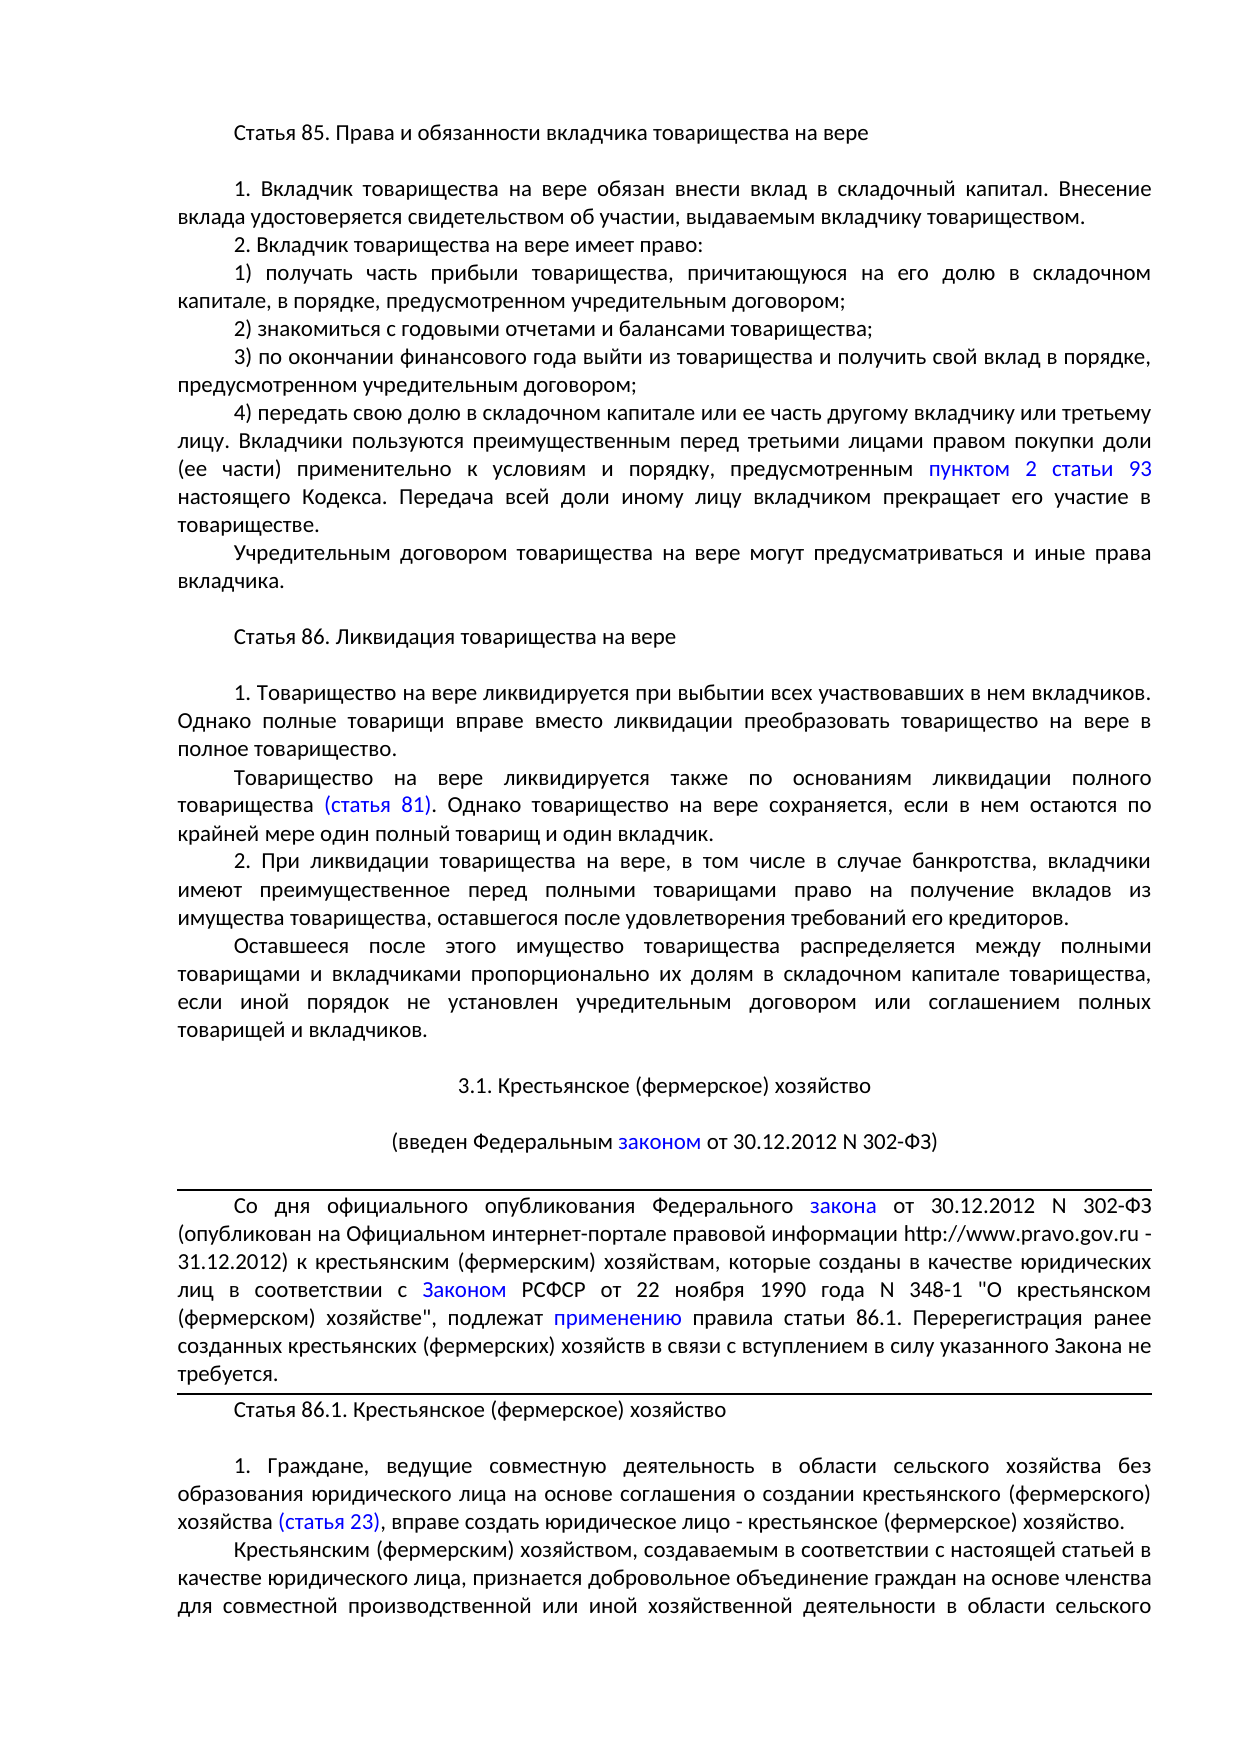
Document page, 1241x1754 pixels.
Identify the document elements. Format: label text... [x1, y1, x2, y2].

text Оставшееся после этого имущество товарищества распределяется между полными товарищами и вкладчиками пропорционально их долям в складочном капитале товарищества, если иной порядок не установлен учредительным договором или соглашением полных товарищей и вкладчиков. [177, 931, 1152, 1043]
text Статья 86. Ликвидация товарищества на вере [177, 622, 1152, 651]
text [177, 1535, 1152, 1619]
text 1. Товарищество на вере ликвидируется при выбытии всех участвовавших в нем вкладчиков. Однако полные товарищи вправе вместо ликвидации преобразовать товарищество на вере в полное товарищество. [177, 678, 1152, 763]
text (введен Федеральным законом от 30.12.2012 N 302-ФЗ) [177, 1127, 1152, 1155]
text 1. Вкладчик товарищества на вере обязан внести вклад в складочный капитал. Внесение вклада удостоверяется свидетельством об участии, выдаваемым вкладчику товариществом. [177, 174, 1152, 230]
text 1. Граждане, ведущие совместную деятельность в области сельского хозяйства без образования юридического лица на основе соглашения о создании крестьянского (фермерского) хозяйства (статья 23), вправе создать юридическое лицо - крестьянское (фермерское) хозяйство. [177, 1451, 1152, 1535]
text 3) по окончании финансового года выйти из товарищества и получить свой вклад в порядке, предусмотренном учредительным договором; [177, 342, 1152, 398]
text 2) знакомиться с годовыми отчетами и балансами товарищества; [177, 314, 1152, 342]
text Статья 85. Права и обязанности вкладчика товарищества на вере [177, 118, 1152, 146]
text 3.1. Крестьянское (фермерское) хозяйство [177, 1071, 1152, 1099]
text 2. Вкладчик товарищества на вере имеет право: [177, 230, 1152, 258]
text Товарищество на вере ликвидируется также по основаниям ликвидации полного товарищества (статья 81). Однако товарищество на вере сохраняется, если в нем остаются по крайней мере один полный товарищ и один вкладчик. [177, 763, 1152, 847]
text 4) передать свою долю в складочном капитале или ее часть другому вкладчику или третьему лицу. Вкладчики пользуются преимущественным перед третьими лицами правом покупки доли (ее части) применительно к условиям и порядку, предусмотренным пунктом 2 статьи 93 настоящего Кодекса. Передача всей доли иному лицу вкладчиком прекращает его участие в товариществе. [177, 398, 1152, 538]
text 1) получать часть прибыли товарищества, причитающуюся на его долю в складочном капитале, в порядке, предусмотренном учредительным договором; [177, 258, 1152, 314]
text Со дня официального опубликования Федерального закона от 30.12.2012 N 302-ФЗ (опубликован на Официальном интернет-портале правовой информации http://www.pravo.gov.ru - 31.12.2012) к крестьянским (фермерским) хозяйствам, которые созданы в качестве юридических лиц в соответствии с Законом РСФСР от 22 ноября 1990 года N 348-1 "О крестьянском (фермерском) хозяйстве", подлежат применению правила статьи 86.1. Перерегистрация ранее созданных крестьянских (фермерских) хозяйств в связи с вступлением в силу указанного Закона не требуется. [177, 1191, 1152, 1387]
text Учредительным договором товарищества на вере могут предусматриваться и иные права вкладчика. [177, 538, 1152, 594]
text Статья 86.1. Крестьянское (фермерское) хозяйство [177, 1395, 1152, 1423]
text 2. При ликвидации товарищества на вере, в том числе в случае банкротства, вкладчики имеют преимущественное перед полными товарищами право на получение вкладов из имущества товарищества, оставшегося после удовлетворения требований его кредиторов. [177, 847, 1152, 931]
